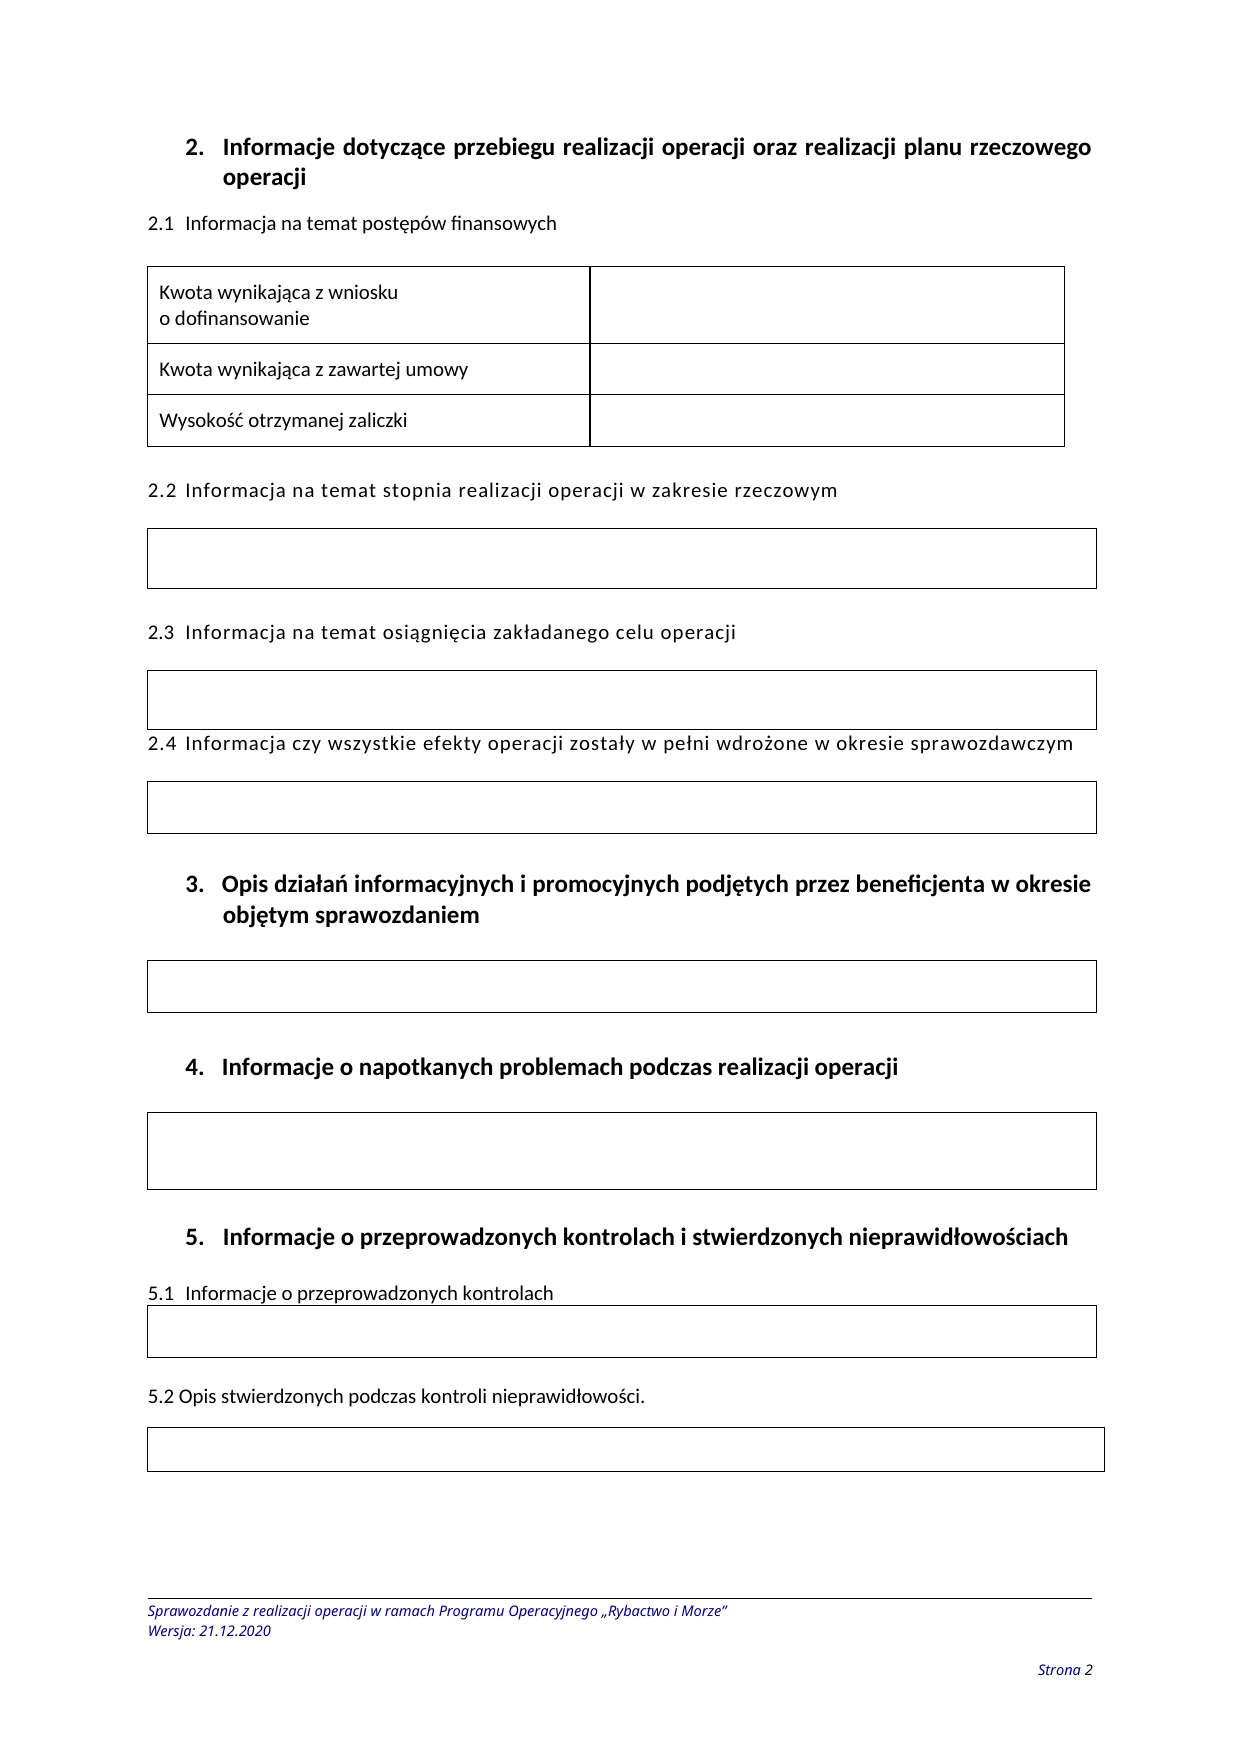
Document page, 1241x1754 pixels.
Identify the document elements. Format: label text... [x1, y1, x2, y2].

list Informacja na temat postępów finansowych [148, 210, 1092, 235]
table_header [591, 267, 1064, 343]
table_header Kwota wynikająca z wniosku o dofinansowanie [148, 267, 589, 343]
table_header [148, 1428, 1104, 1471]
table_header [148, 1113, 1096, 1189]
table_cell Kwota wynikająca z zawartej umowy [148, 344, 589, 394]
list Informacja na temat osiągnięcia zakładanego celu operacji [148, 619, 1092, 644]
table_cell Wysokość otrzymanej zaliczki [148, 395, 589, 446]
table_header [148, 529, 1096, 587]
list Informacje o przeprowadzonych kontrolach i stwierdzonych nieprawidłowościach [185, 1221, 1092, 1251]
list Informacje dotyczące przebiegu realizacji operacji oraz realizacji planu rzeczowego operacji [185, 131, 1092, 192]
table_header [148, 1306, 1096, 1357]
table_cell [591, 395, 1064, 446]
text 5.2 Opis stwierdzonych podczas kontroli nieprawidłowości. [148, 1383, 1092, 1409]
list Opis działań informacyjnych i promocyjnych podjętych przez beneficjenta w okresie objętym sprawozdaniem [185, 868, 1092, 929]
table_header [148, 782, 1096, 833]
list Informacje o przeprowadzonych kontrolach [148, 1280, 1092, 1305]
table_cell [591, 344, 1064, 394]
list Informacja czy wszystkie efekty operacji zostały w pełni wdrożone w okresie sprawozdawczym [148, 730, 1092, 756]
list Informacje o napotkanych problemach podczas realizacji operacji [185, 1051, 1092, 1081]
table_header [148, 671, 1096, 729]
list Informacja na temat stopnia realizacji operacji w zakresie rzeczowym [148, 477, 1092, 503]
table_header [148, 961, 1096, 1012]
